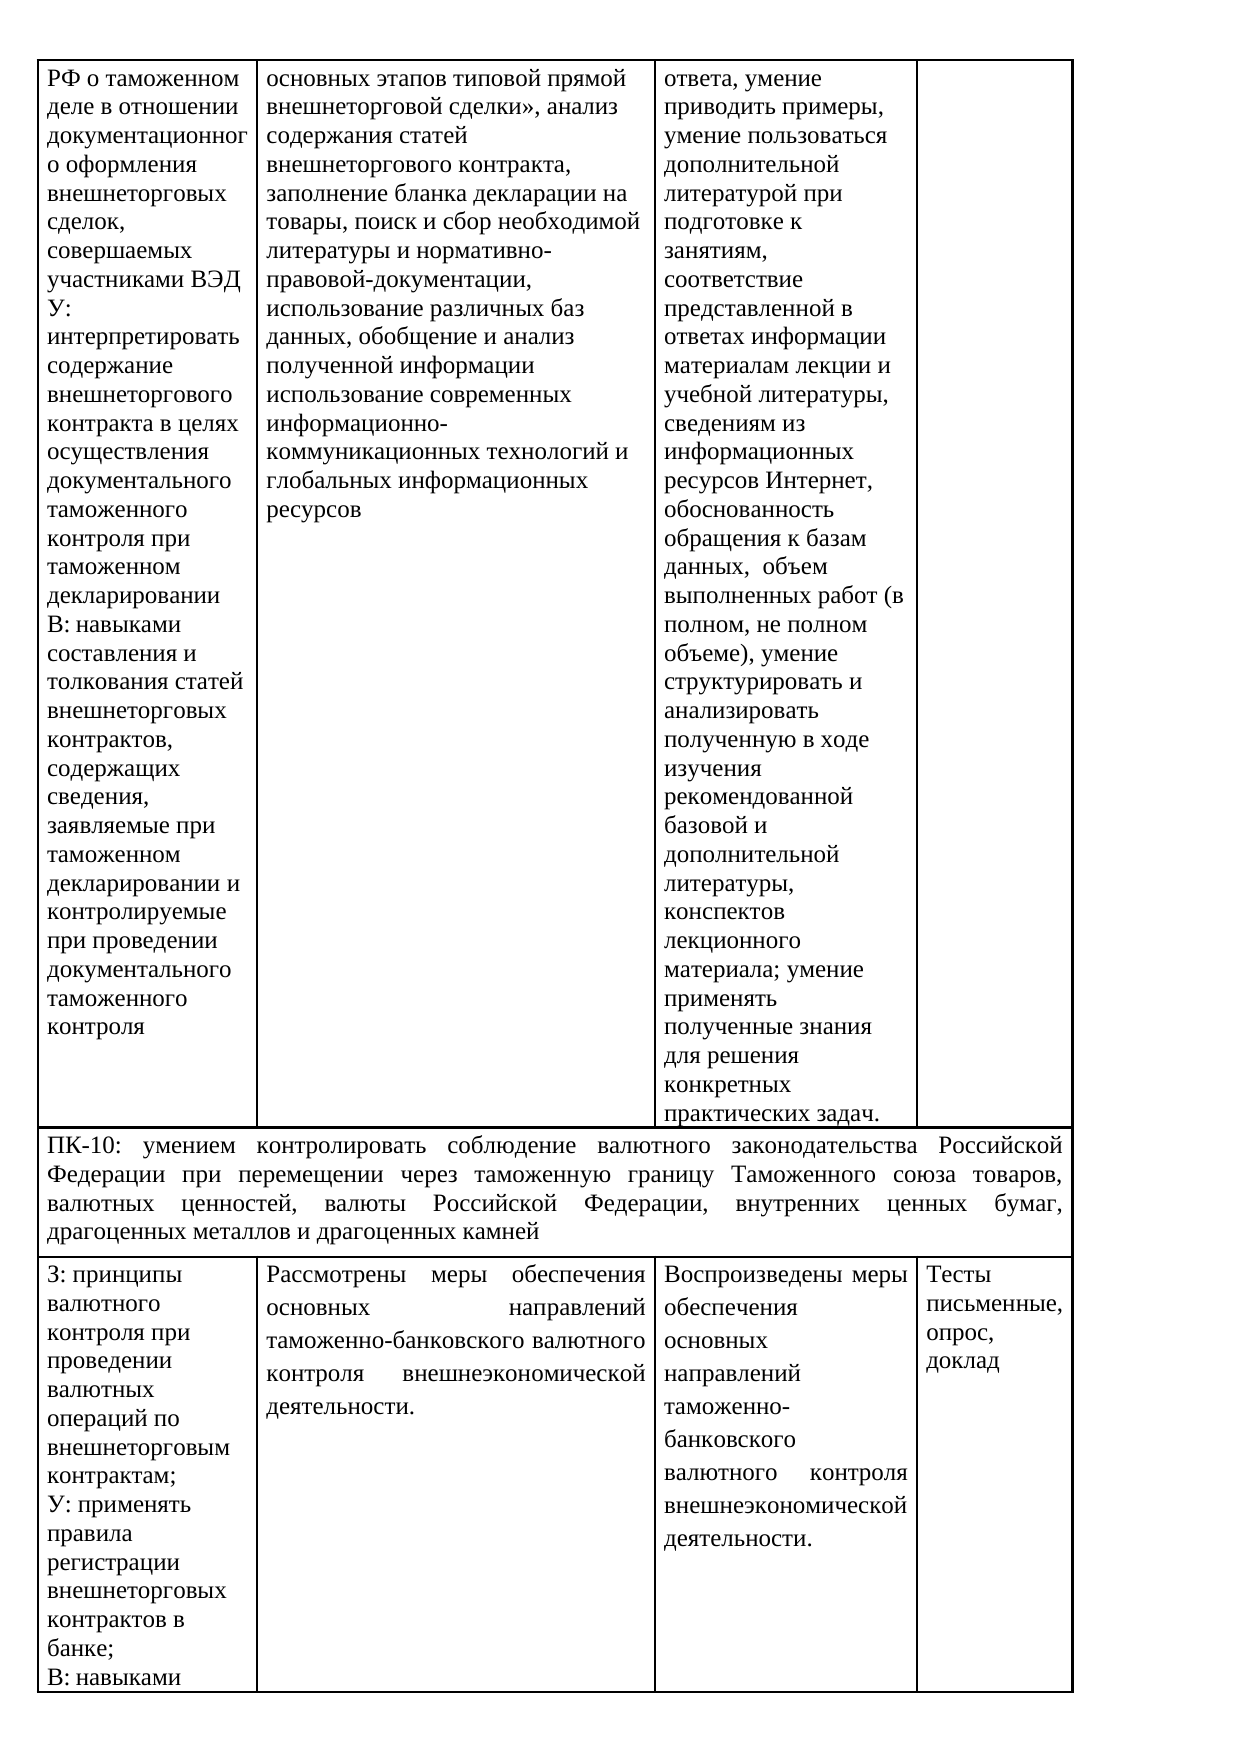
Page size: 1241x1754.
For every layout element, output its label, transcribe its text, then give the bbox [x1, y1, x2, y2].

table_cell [656, 61, 916, 1126]
table_cell ПК-10: умением контролировать соблюдение валютного законодательства Российской Федерации при перемещении через таможенную границу Таможенного союза товаров, валютных ценностей, валюты Российской Федерации, внутренних ценных бумаг, драгоценных металлов и драгоценных камней [39, 1129, 1071, 1256]
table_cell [918, 61, 1071, 1126]
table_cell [39, 61, 256, 1126]
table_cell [258, 1258, 654, 1691]
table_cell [258, 61, 654, 1126]
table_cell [656, 1258, 916, 1691]
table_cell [39, 1258, 256, 1691]
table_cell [918, 1258, 1071, 1691]
